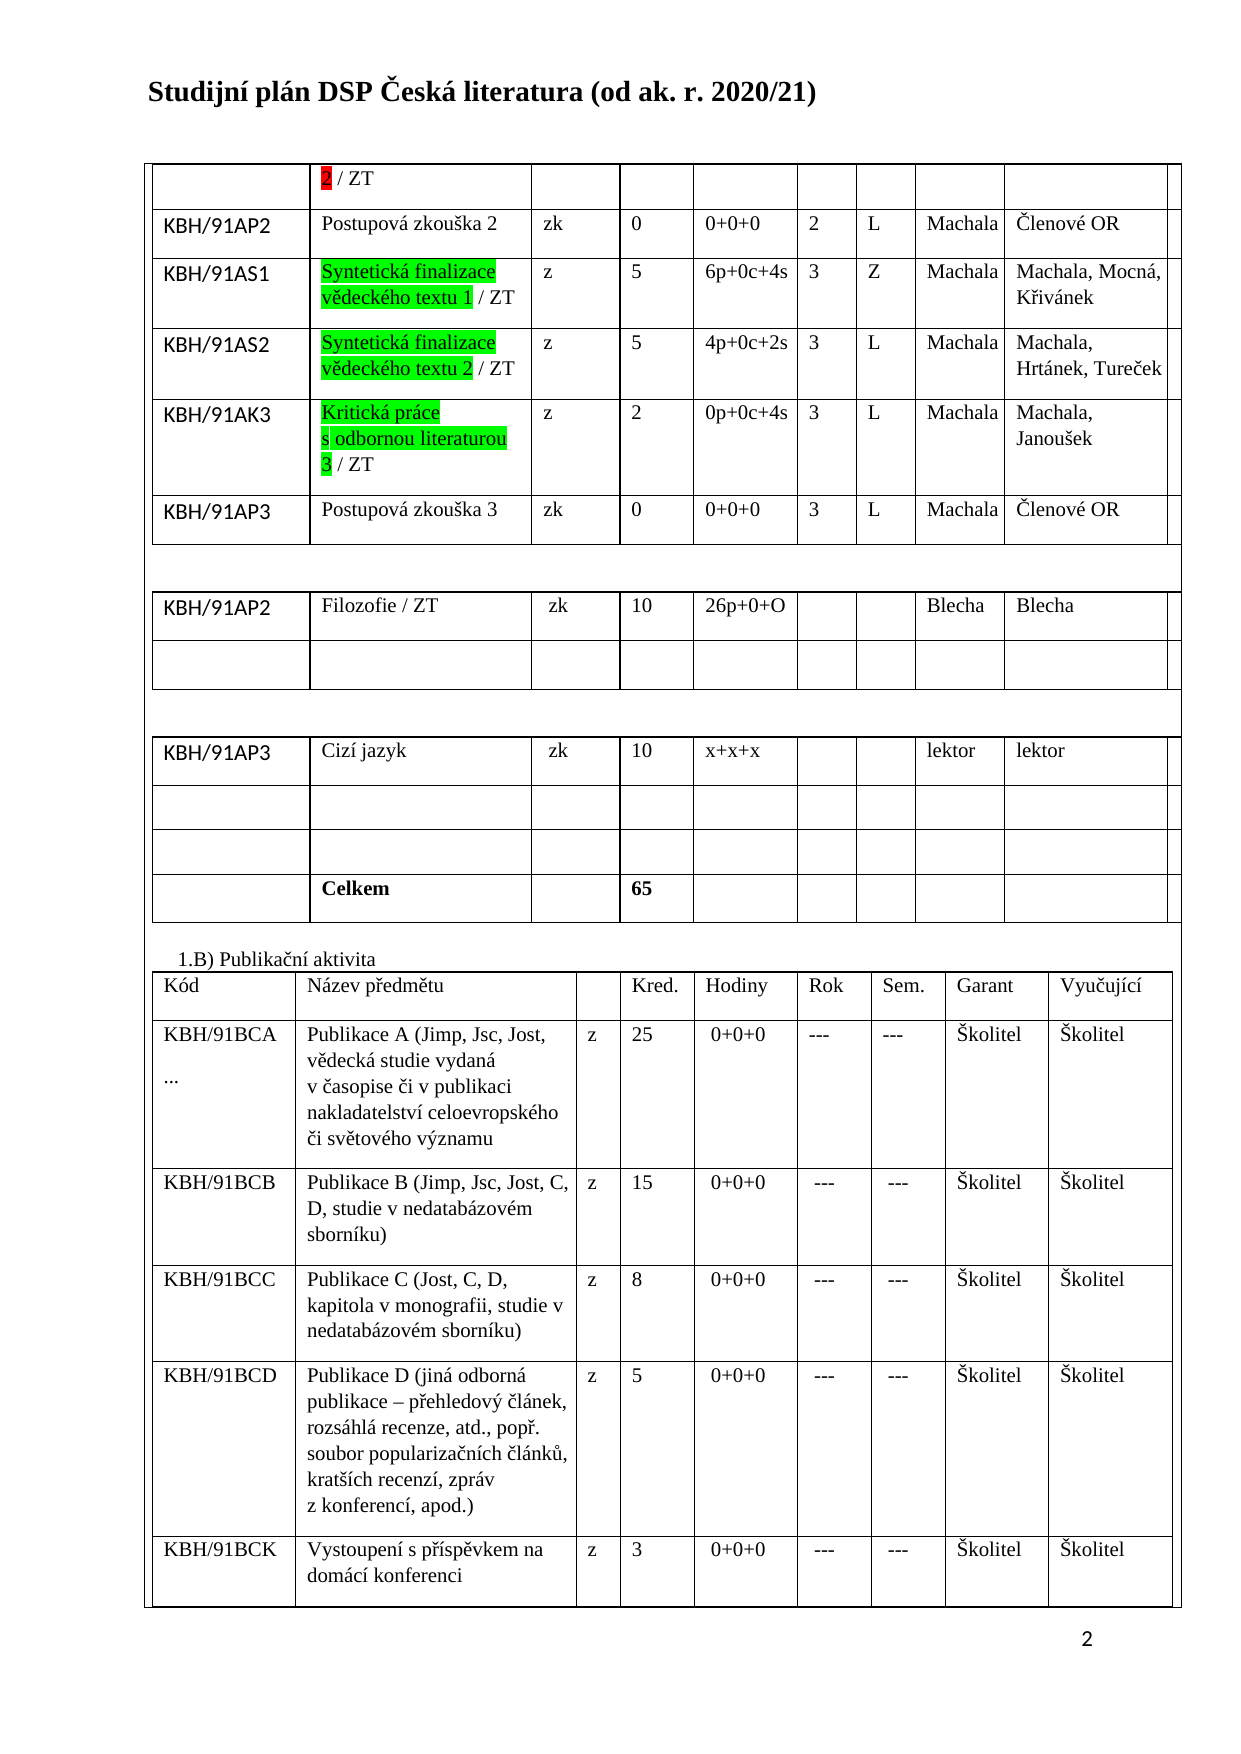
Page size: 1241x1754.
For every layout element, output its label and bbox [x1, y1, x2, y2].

table_cell [145, 164, 1181, 1607]
